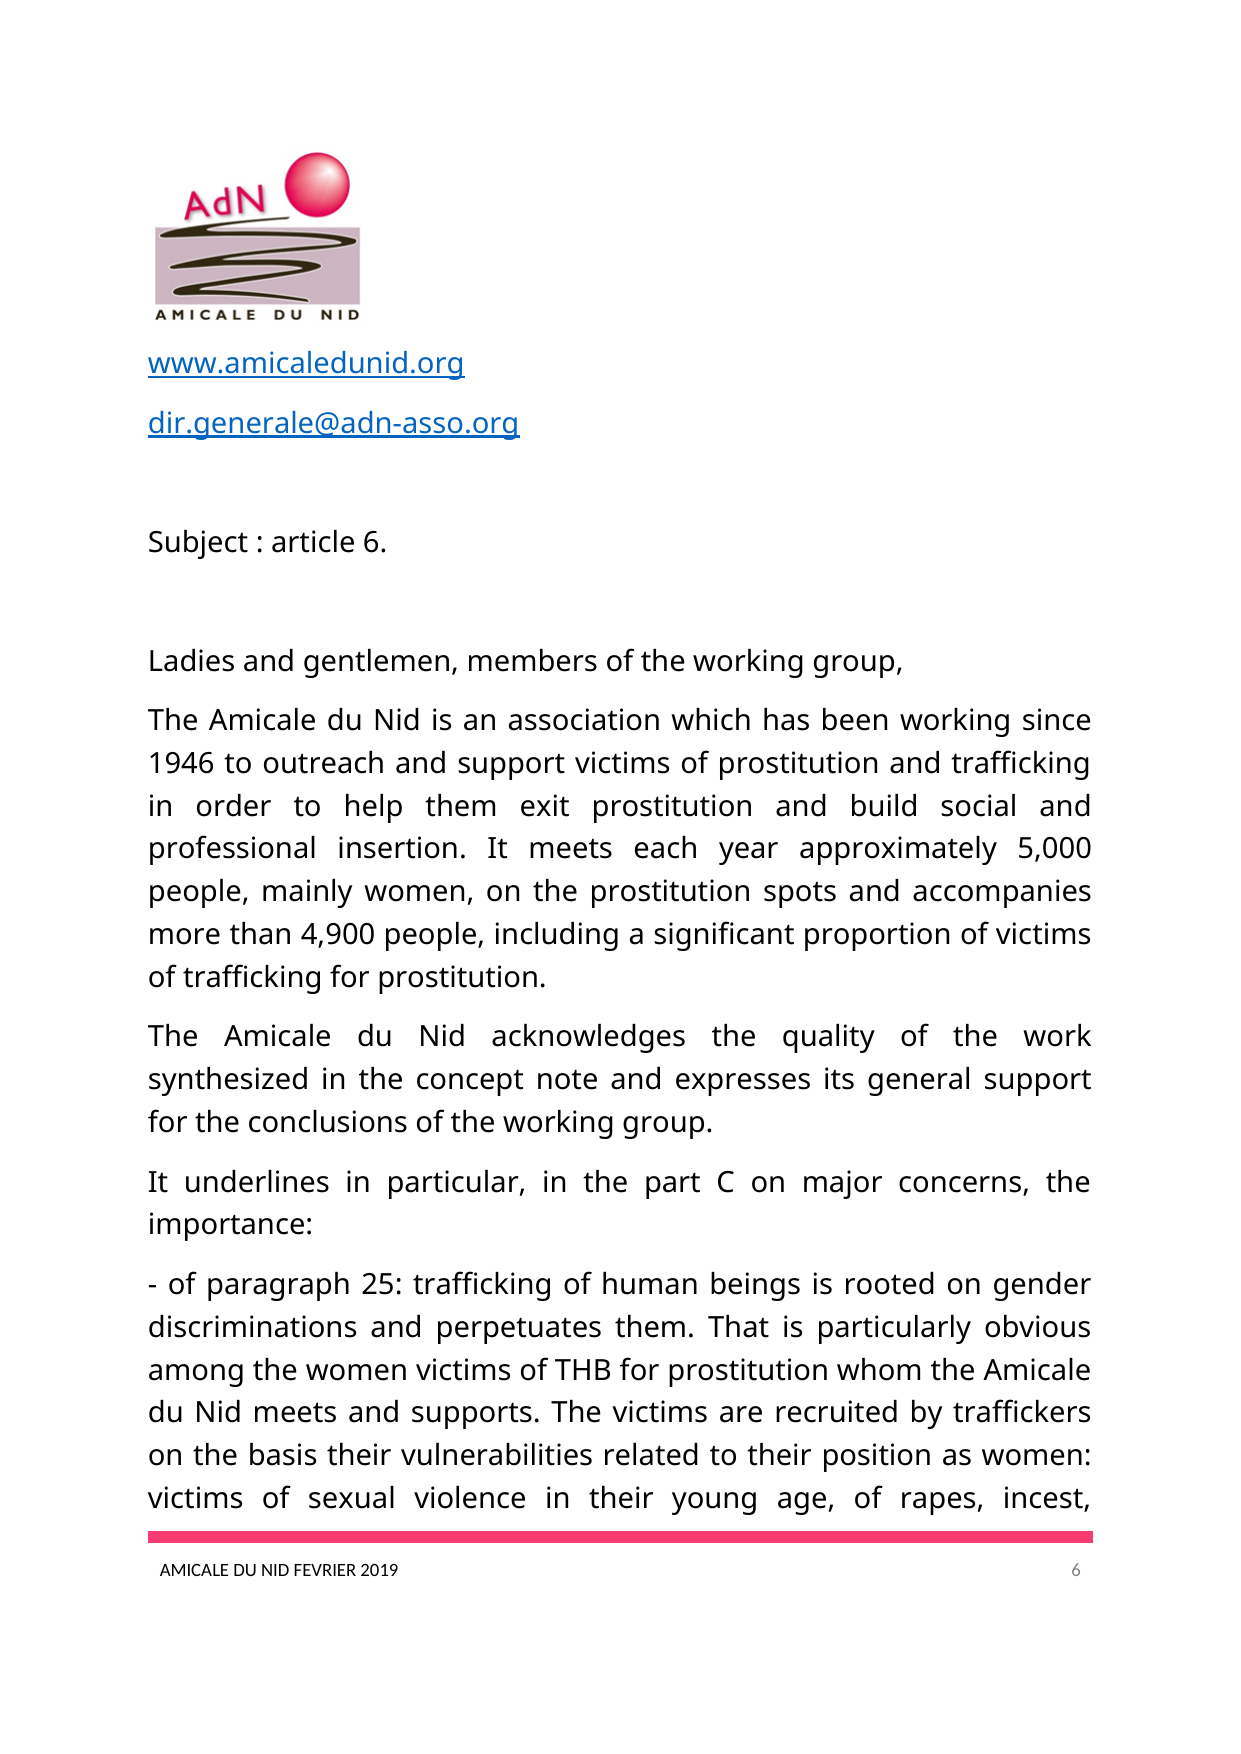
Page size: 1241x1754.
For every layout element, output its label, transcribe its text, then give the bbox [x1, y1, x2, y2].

text The Amicale du Nid is an association which has been working since 1946 to outreach and support victims of prostitution and trafficking in order to help them exit prostitution and build social and professional insertion. It meets each year approximately 5,000 people, mainly women, on the prostitution spots and accompanies more than 4,900 people, including a significant proportion of victims of trafficking for prostitution. [148, 699, 1093, 996]
text dir.generale@adn-asso.org [148, 402, 1093, 442]
text Subject : article 6. [148, 521, 1093, 561]
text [148, 1263, 1093, 1517]
picture [147, 147, 367, 324]
text www.amicaledunid.org [148, 342, 1093, 382]
text The Amicale du Nid acknowledges the quality of the work synthesized in the concept note and expresses its general support for the conclusions of the working group. [148, 1016, 1093, 1141]
text It underlines in particular, in the part C on major concerns, the importance: [148, 1161, 1093, 1243]
text Ladies and gentlemen, members of the working group, [148, 640, 1093, 679]
